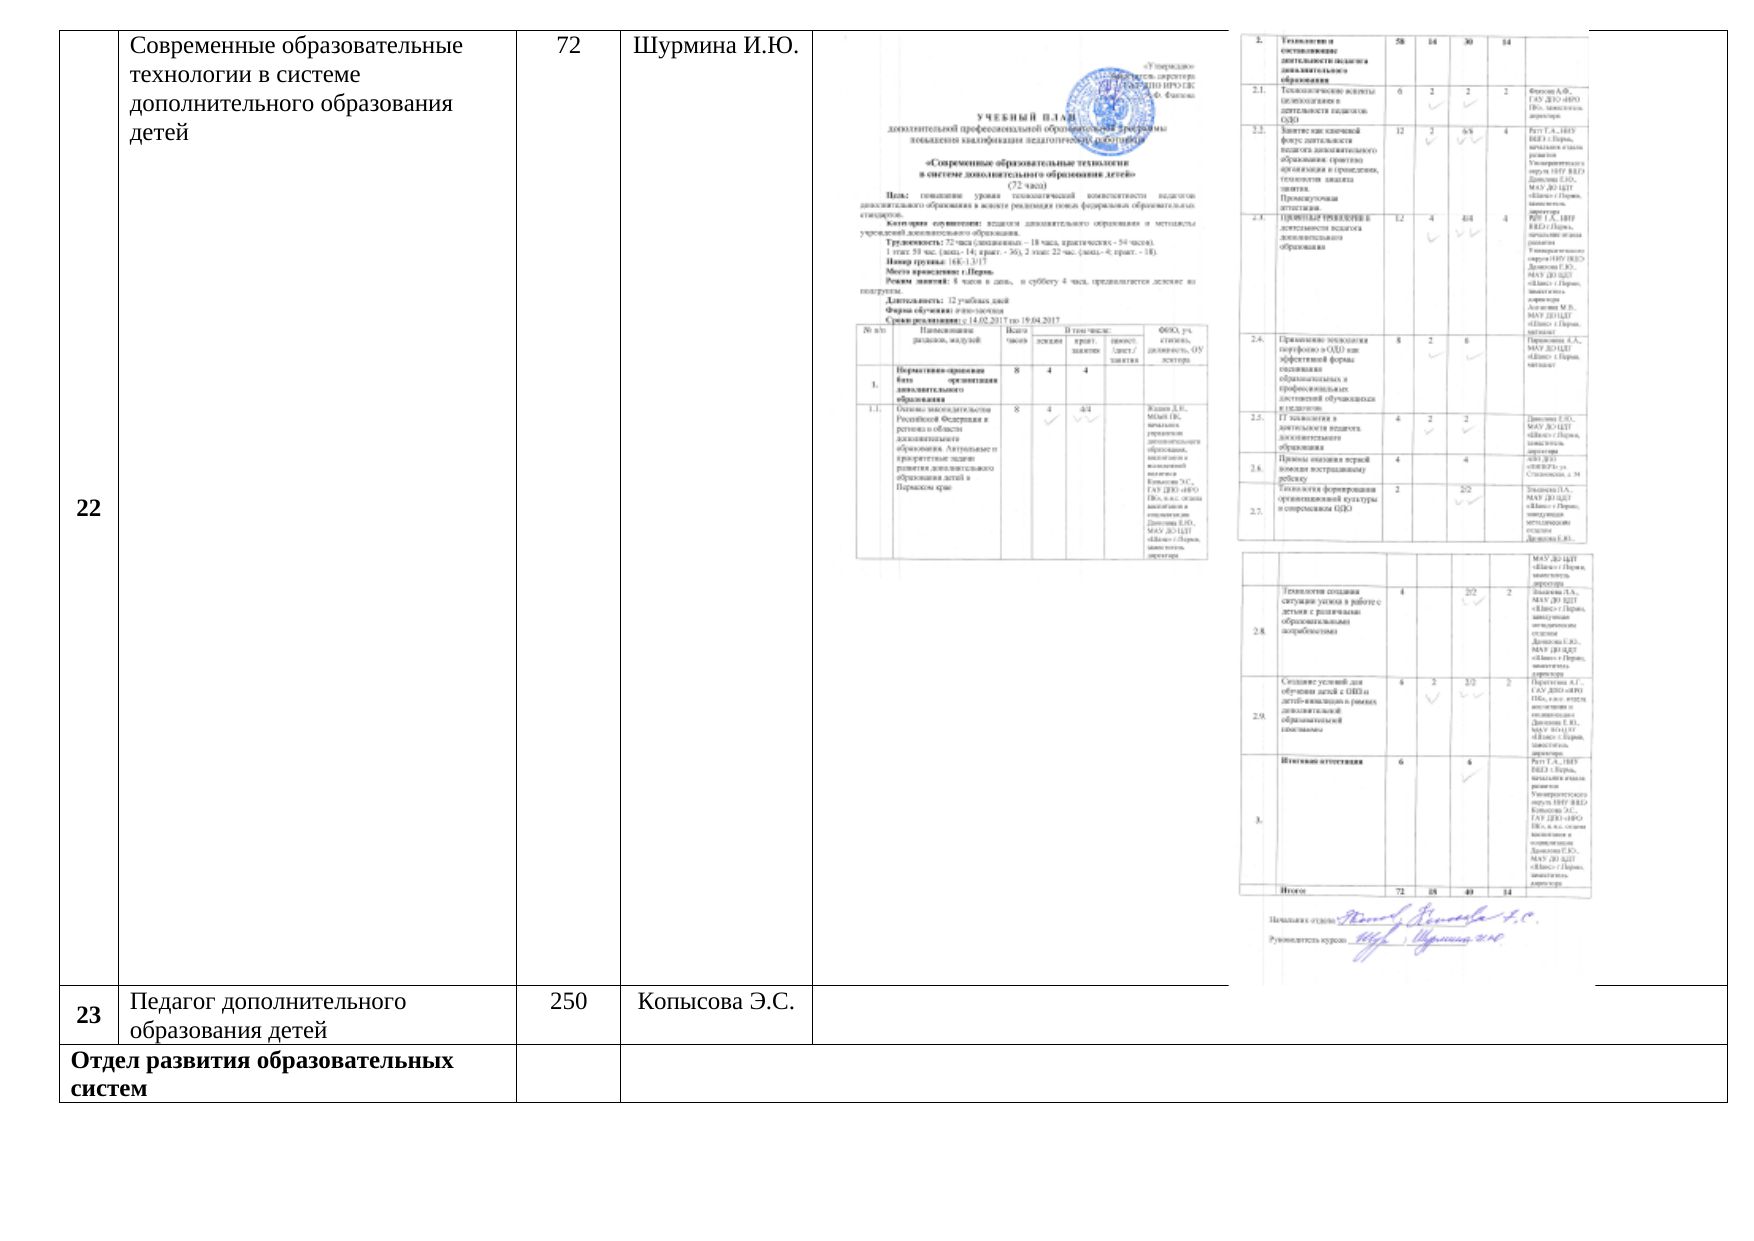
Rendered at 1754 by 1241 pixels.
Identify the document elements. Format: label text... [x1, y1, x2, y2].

table_cell [813, 31, 1228, 985]
table_cell Педагог дополнительного образования детей [119, 986, 516, 1044]
table_cell 72 [517, 31, 620, 985]
table_cell [517, 1045, 620, 1102]
table_cell Копысова Э.С. [621, 986, 812, 1044]
table_cell [1589, 31, 1727, 985]
table_cell [621, 1045, 1727, 1102]
table_cell 250 [517, 986, 620, 1044]
table_cell Отдел развития образовательных систем [60, 1045, 516, 1102]
table_cell [813, 986, 1727, 1044]
table_cell 22 [60, 31, 118, 985]
table_cell Шурмина И.Ю. [621, 31, 812, 985]
table_cell 23 [60, 986, 118, 1044]
table_cell Современные образовательные технологии в системе дополнительного образования детей [119, 31, 516, 985]
